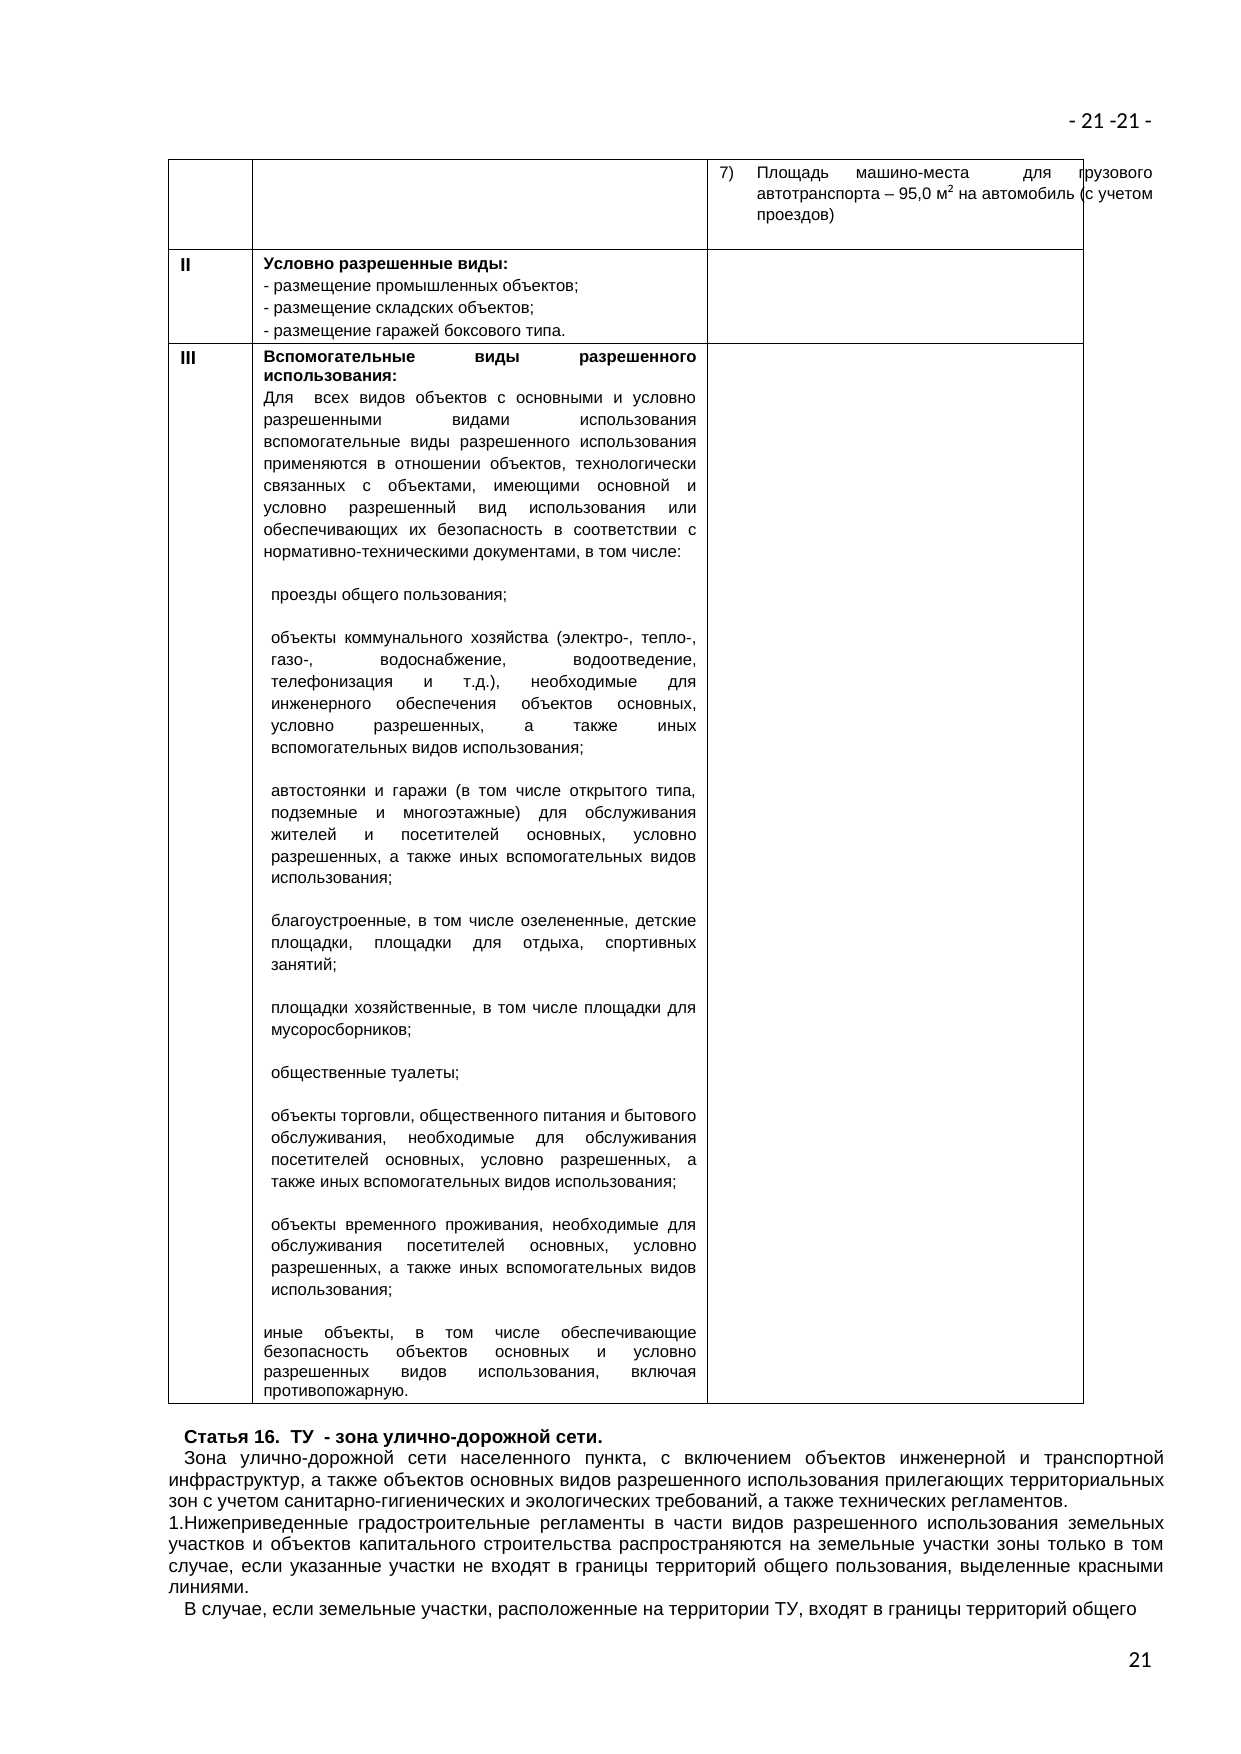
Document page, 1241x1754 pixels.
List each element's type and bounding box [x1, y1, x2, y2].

table_header [163, 159, 1137, 1619]
